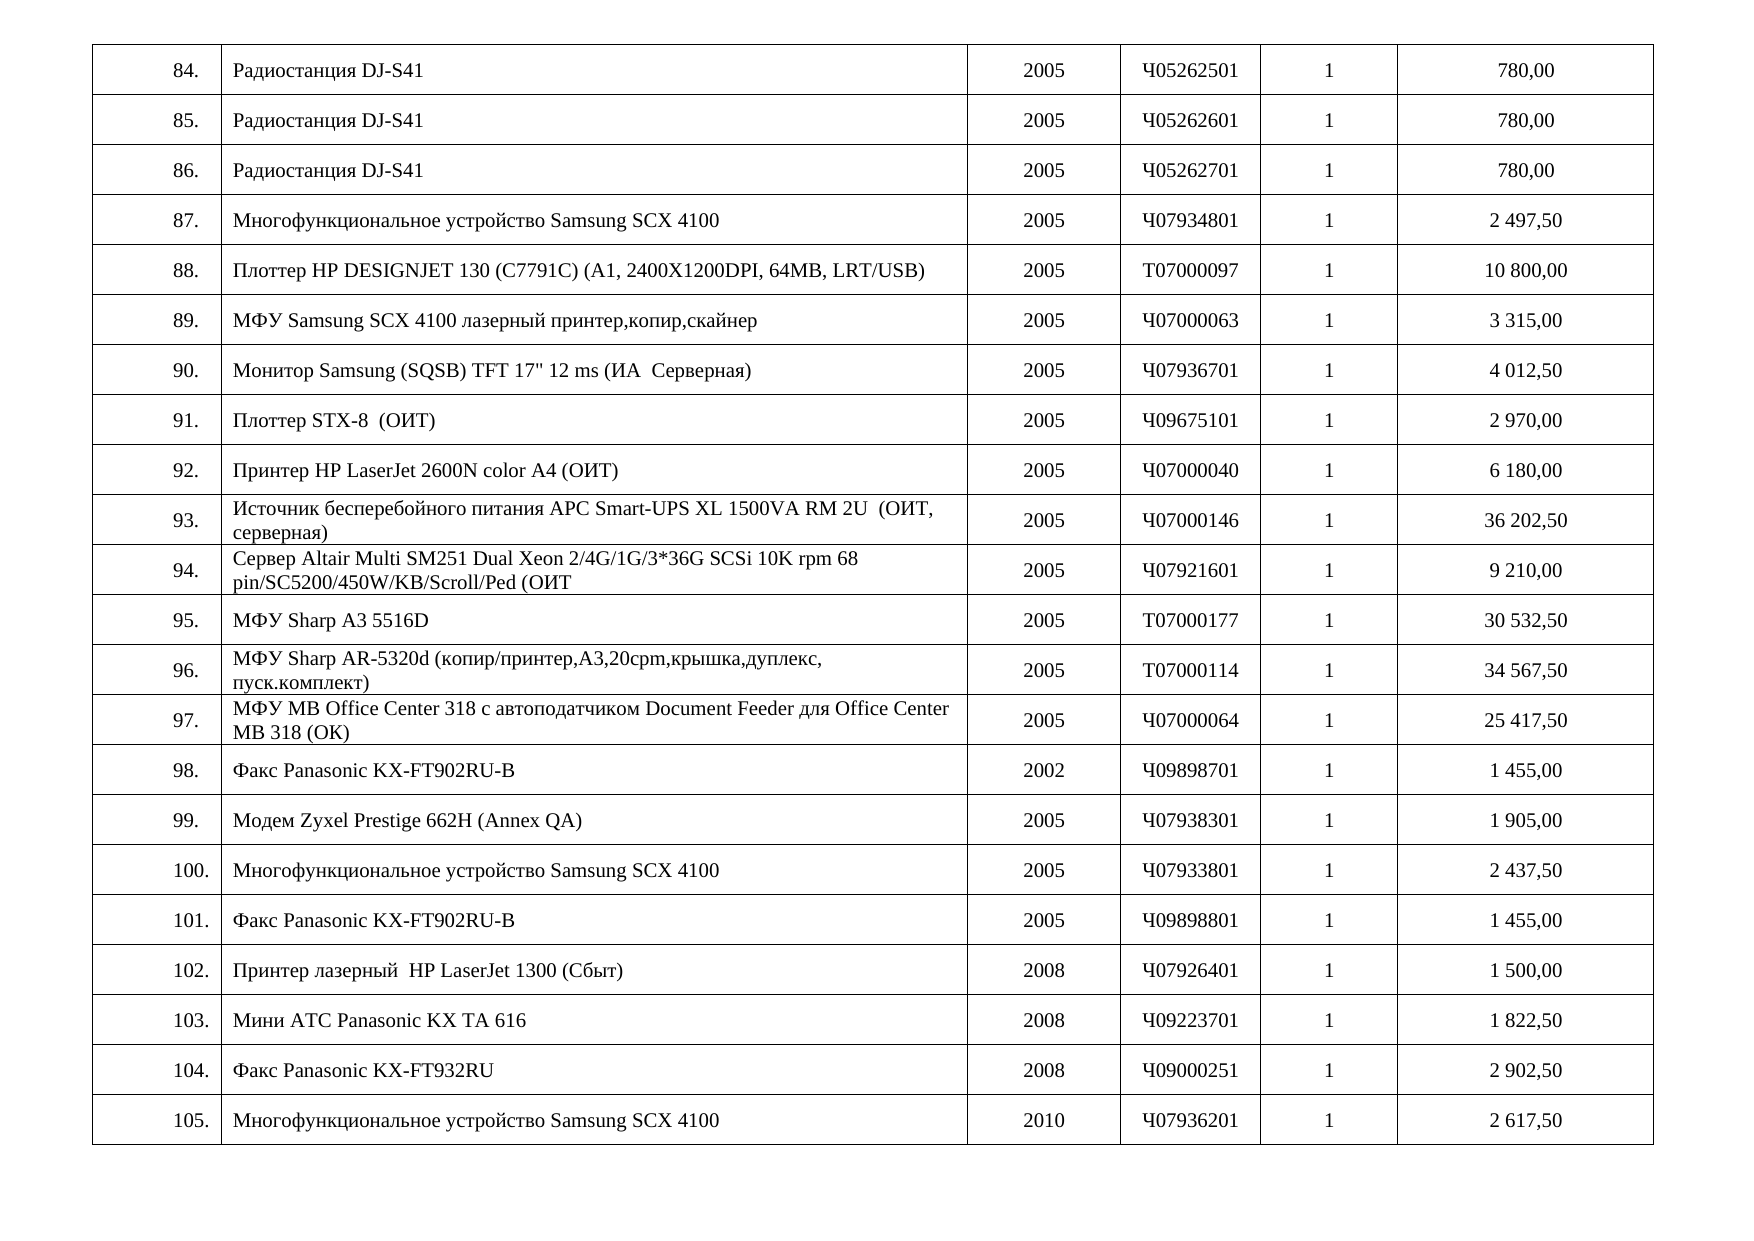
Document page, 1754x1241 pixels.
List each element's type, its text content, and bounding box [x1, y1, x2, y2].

table_cell 2 902,50 [1398, 1045, 1653, 1094]
table_cell Многофункциональное устройство Samsung SCX 4100 [222, 845, 967, 894]
table_cell Мини АТС Panasonic KX TA 616 [222, 995, 967, 1044]
table_cell Плоттер STX-8 (ОИТ) [222, 395, 967, 444]
table_cell Ч05262601 [1121, 95, 1260, 144]
table_cell 1 [1261, 845, 1397, 894]
table_cell 2008 [968, 945, 1120, 994]
table_cell [93, 845, 221, 894]
table_cell 1 [1261, 1045, 1397, 1094]
table_cell 3 315,00 [1398, 295, 1653, 344]
table_cell Радиостанция DJ-S41 [222, 95, 967, 144]
table_cell Ч09898701 [1121, 745, 1260, 794]
table_cell 780,00 [1398, 95, 1653, 144]
table_cell [93, 145, 221, 194]
table_cell [93, 45, 221, 94]
table_cell 2005 [968, 145, 1120, 194]
table_cell 1 905,00 [1398, 795, 1653, 844]
table_cell Т07000097 [1121, 245, 1260, 294]
table_cell 2008 [968, 1045, 1120, 1094]
table_cell 2005 [968, 295, 1120, 344]
table_cell 2005 [968, 695, 1120, 744]
table_cell 2005 [968, 95, 1120, 144]
table_cell 2008 [968, 995, 1120, 1044]
table_cell [93, 95, 221, 144]
table_cell Ч07936201 [1121, 1095, 1260, 1144]
table_cell Ч07926401 [1121, 945, 1260, 994]
table_cell МФУ Sharp AR-5320d (копир/принтер,А3,20cpm,крышка,дуплекс, пуск.комплект) [222, 645, 967, 694]
table_cell 2010 [968, 1095, 1120, 1144]
table_cell 1 [1261, 945, 1397, 994]
table_cell 780,00 [1398, 45, 1653, 94]
table_cell Ч09898801 [1121, 895, 1260, 944]
table_cell [93, 1095, 221, 1144]
table_cell 780,00 [1398, 145, 1653, 194]
table_cell 1 [1261, 195, 1397, 244]
table_cell 2005 [968, 195, 1120, 244]
table_cell 1 [1261, 745, 1397, 794]
table_cell 1 [1261, 295, 1397, 344]
table_cell Ч09223701 [1121, 995, 1260, 1044]
table_cell 1 [1261, 45, 1397, 94]
table_cell 25 417,50 [1398, 695, 1653, 744]
table_cell Радиостанция DJ-S41 [222, 145, 967, 194]
table_cell [93, 745, 221, 794]
table_cell 2005 [968, 495, 1120, 544]
table_cell Плоттер НР DESIGNJET 130 (C7791C) (A1, 2400X1200DPI, 64MB, LRT/USB) [222, 245, 967, 294]
table_cell 1 [1261, 895, 1397, 944]
table_cell 10 800,00 [1398, 245, 1653, 294]
table_cell Многофункциональное устройство Samsung SCX 4100 [222, 195, 967, 244]
table_cell МФУ Sharp A3 5516D [222, 595, 967, 644]
table_cell Сервер Altair Multi SM251 Dual Xeon 2/4G/1G/3*36G SCSi 10K rpm 68 pin/SC5200/450W/KB/Scroll/Ped (ОИТ [222, 545, 967, 594]
table_cell Ч05262501 [1121, 45, 1260, 94]
table_cell 2 437,50 [1398, 845, 1653, 894]
table_cell 1 [1261, 445, 1397, 494]
table_cell 1 455,00 [1398, 895, 1653, 944]
table_cell 2005 [968, 345, 1120, 394]
table_cell 1 [1261, 495, 1397, 544]
table_cell Факс Panasonic KX-FT902RU-B [222, 745, 967, 794]
table_cell Принтер лазерный HP LaserJet 1300 (Сбыт) [222, 945, 967, 994]
table_cell 2 970,00 [1398, 395, 1653, 444]
table_cell 2005 [968, 595, 1120, 644]
table_cell 2005 [968, 45, 1120, 94]
table_cell 34 567,50 [1398, 645, 1653, 694]
table_cell Факс Panasonic KX-FT932RU [222, 1045, 967, 1094]
table_cell [93, 445, 221, 494]
table_cell 2005 [968, 245, 1120, 294]
table_cell 1 455,00 [1398, 745, 1653, 794]
table_cell 1 [1261, 145, 1397, 194]
table_cell Ч09675101 [1121, 395, 1260, 444]
table_cell [93, 945, 221, 994]
table_cell МФУ МВ Office Center 318 с автоподатчиком Document Feeder для Office Center MB 318 (ОК) [222, 695, 967, 744]
table_cell Ч07938301 [1121, 795, 1260, 844]
table_cell Многофункциональное устройство Samsung SCX 4100 [222, 1095, 967, 1144]
table_cell 2005 [968, 445, 1120, 494]
table_cell 1 [1261, 1095, 1397, 1144]
table_cell 1 [1261, 345, 1397, 394]
table_cell 1 500,00 [1398, 945, 1653, 994]
table_cell Модем Zyxel Prestige 662H (Annex QA) [222, 795, 967, 844]
table_cell 1 [1261, 95, 1397, 144]
table_cell 9 210,00 [1398, 545, 1653, 594]
table_cell 1 [1261, 545, 1397, 594]
table_cell [93, 295, 221, 344]
table_cell 1 822,50 [1398, 995, 1653, 1044]
table_cell [93, 595, 221, 644]
table_cell 2002 [968, 745, 1120, 794]
table_cell 1 [1261, 795, 1397, 844]
table_cell [93, 695, 221, 744]
table_cell МФУ Samsung SCX 4100 лазерный принтер,копир,скайнер [222, 295, 967, 344]
table_cell 2005 [968, 795, 1120, 844]
table_cell 2005 [968, 545, 1120, 594]
table_cell Ч07000063 [1121, 295, 1260, 344]
table_cell 1 [1261, 395, 1397, 444]
table_cell Ч07000146 [1121, 495, 1260, 544]
table_cell [93, 995, 221, 1044]
table_cell 2005 [968, 645, 1120, 694]
table_cell 4 012,50 [1398, 345, 1653, 394]
table_cell [93, 195, 221, 244]
table_cell Принтер HP LaserJet 2600N color A4 (ОИТ) [222, 445, 967, 494]
table_cell 1 [1261, 645, 1397, 694]
table_cell 6 180,00 [1398, 445, 1653, 494]
table_cell 2 617,50 [1398, 1095, 1653, 1144]
table_cell Монитор Samsung (SQSB) TFT 17" 12 ms (ИА Серверная) [222, 345, 967, 394]
table_cell 1 [1261, 245, 1397, 294]
table_cell Радиостанция DJ-S41 [222, 45, 967, 94]
table_cell 1 [1261, 695, 1397, 744]
table_cell [93, 345, 221, 394]
table_cell 2005 [968, 395, 1120, 444]
table_cell [93, 395, 221, 444]
table_cell Ч07934801 [1121, 195, 1260, 244]
table_cell Ч07936701 [1121, 345, 1260, 394]
table_cell [93, 1045, 221, 1094]
table_cell 1 [1261, 595, 1397, 644]
table_cell [93, 645, 221, 694]
table_cell 2 497,50 [1398, 195, 1653, 244]
table_cell [93, 495, 221, 544]
table_cell 2005 [968, 895, 1120, 944]
table_cell [93, 895, 221, 944]
table_cell Ч07000040 [1121, 445, 1260, 494]
table_cell Факс Panasonic KX-FT902RU-B [222, 895, 967, 944]
table_cell Т07000177 [1121, 595, 1260, 644]
table_cell [93, 795, 221, 844]
table_cell [93, 245, 221, 294]
table_cell Ч07933801 [1121, 845, 1260, 894]
table_cell 2005 [968, 845, 1120, 894]
table_cell 36 202,50 [1398, 495, 1653, 544]
table_cell Ч07000064 [1121, 695, 1260, 744]
table_cell Ч07921601 [1121, 545, 1260, 594]
table_cell 1 [1261, 995, 1397, 1044]
table_cell [93, 545, 221, 594]
table_cell Т07000114 [1121, 645, 1260, 694]
table_cell Ч09000251 [1121, 1045, 1260, 1094]
table_cell Ч05262701 [1121, 145, 1260, 194]
table_cell 30 532,50 [1398, 595, 1653, 644]
table_cell Источник бесперебойного питания АРС Smart-UPS XL 1500VA RM 2U (ОИТ, серверная) [222, 495, 967, 544]
